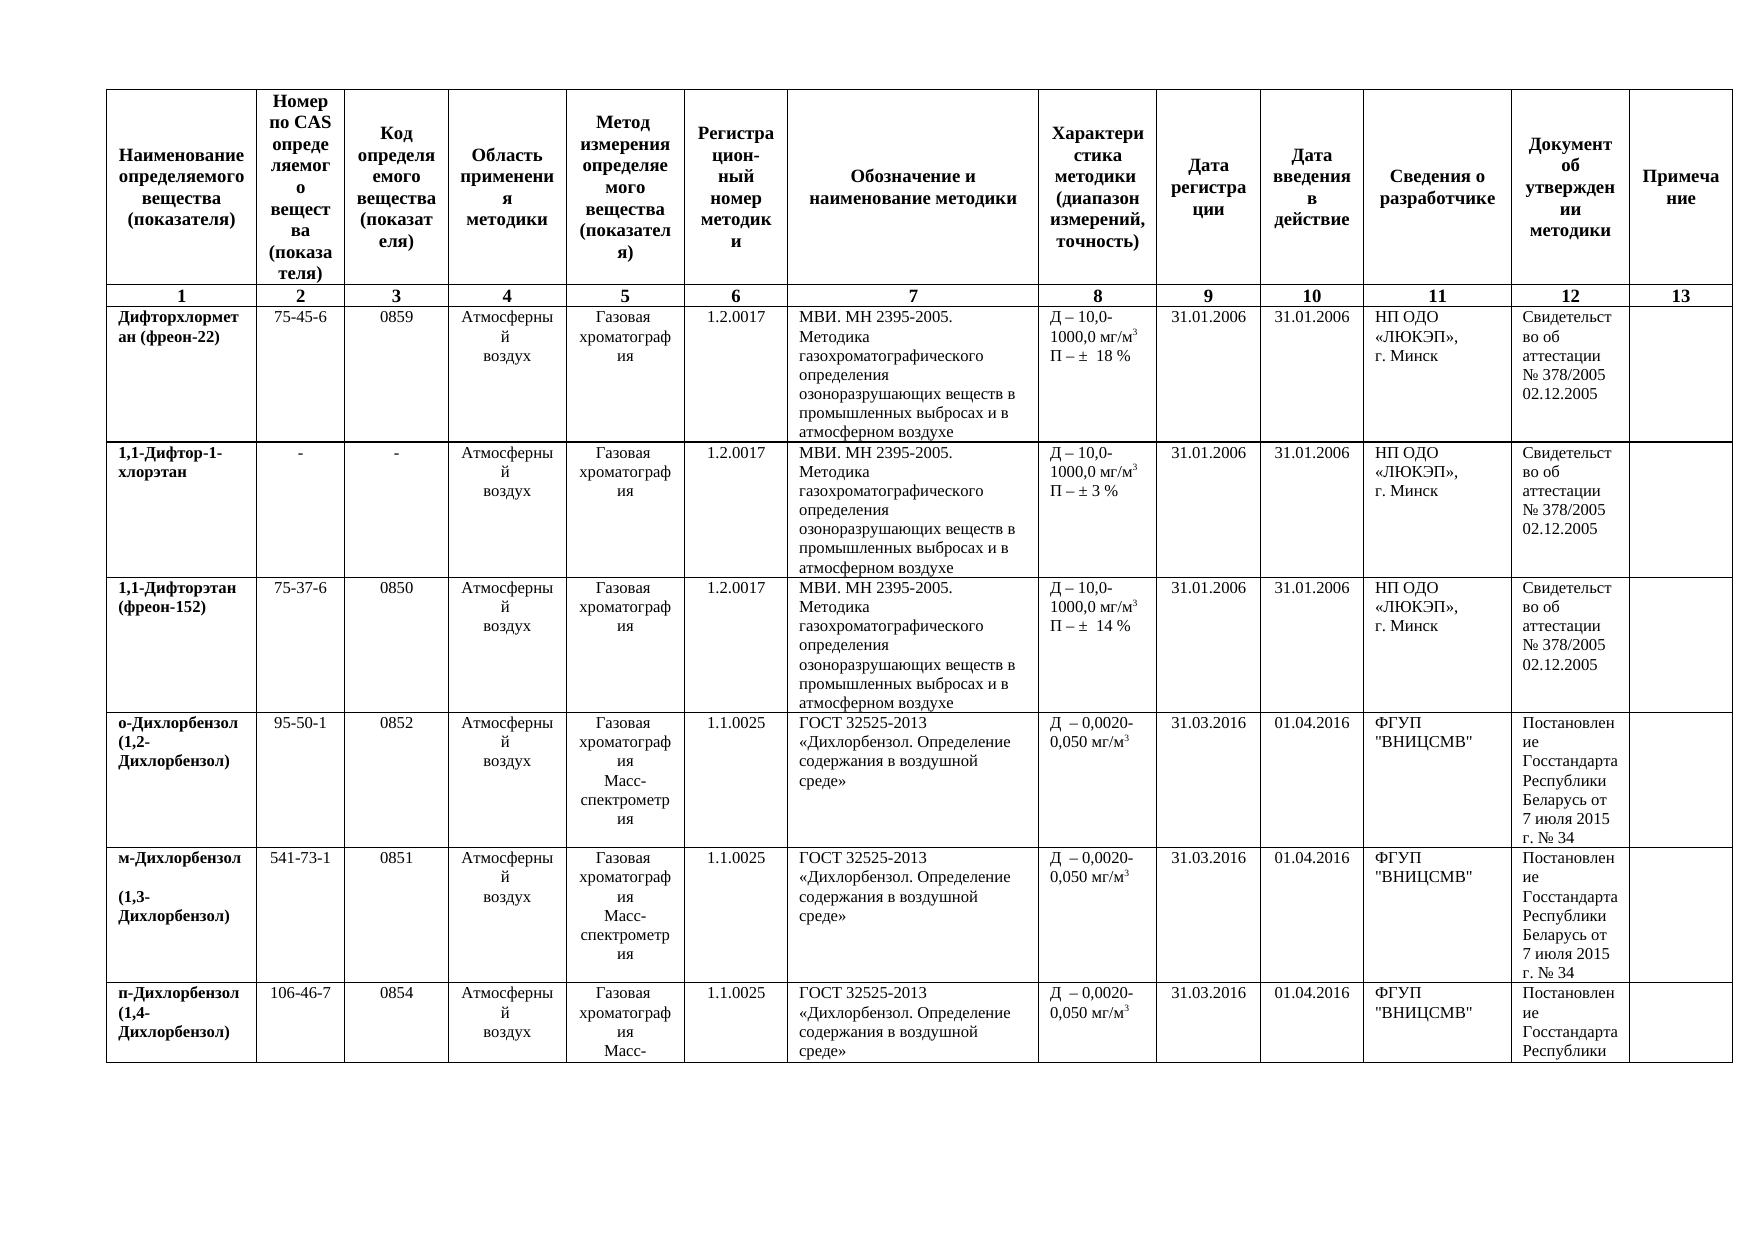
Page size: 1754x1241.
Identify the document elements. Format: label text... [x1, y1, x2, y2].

table_cell - [257, 443, 344, 577]
table_cell 0859 [345, 307, 448, 441]
table_cell Газовая хроматография Масс-спектрометрия [567, 983, 684, 1062]
table_cell 31.01.2006 [1157, 443, 1260, 577]
table_cell 8 [1039, 285, 1156, 306]
table_cell Атмосферный воздух [449, 578, 566, 712]
table_cell 75-45-6 [257, 307, 344, 441]
table_cell 1,1-Дифторэтан (фреон-152) [107, 578, 256, 712]
table_cell - [345, 443, 448, 577]
table_header Дата введения в действие [1261, 90, 1363, 284]
table_cell 01.04.2016 [1261, 983, 1363, 1062]
table_cell ГОСТ 32525-2013 «Дихлорбензол. Определение содержания в воздушной среде» [788, 848, 1038, 982]
table_cell МВИ. МН 2395-2005. Методика газохроматографического определения озоноразрушающих веществ в промышленных выбросах и в атмосферном воздухе [788, 307, 1038, 441]
table_cell Свидетельство об аттестации № 378/2005 02.12.2005 [1512, 443, 1629, 577]
table_header Обозначение и наименование методики [788, 90, 1038, 284]
table_cell Д – 10,0-1000,0 мг/м3 П – ± 3 % [1039, 443, 1156, 577]
table_cell Атмосферный воздух [449, 983, 566, 1062]
table_cell Д – 0,0020-0,050 мг/м3 [1039, 713, 1156, 847]
table_cell Д – 10,0-1000,0 мг/м3 П – ± 18 % [1039, 307, 1156, 441]
table_cell 2 [257, 285, 344, 306]
table_cell Постановление Госстандарта Республики Беларусь от 7 июля 2015 г. № 34 [1512, 848, 1629, 982]
table_header Номер по CAS определяемого вещества (показателя) [257, 90, 344, 284]
table_cell МВИ. МН 2395-2005. Методика газохроматографического определения озоноразрушающих веществ в промышленных выбросах и в атмосферном воздухе [788, 578, 1038, 712]
table_cell Постановление Госстандарта Республики Беларусь от 7 июля 2015 г. № 34 [1512, 713, 1629, 847]
table_header Наименование определяемого вещества (показателя) [107, 90, 256, 284]
table_cell 1.2.0017 [685, 443, 787, 577]
table_cell Газовая хроматография [567, 578, 684, 712]
table_cell ГОСТ 32525-2013 «Дихлорбензол. Определение содержания в воздушной среде» [788, 713, 1038, 847]
table_cell Атмосферный воздух [449, 307, 566, 441]
table_cell 1,1-Дифтор-1-хлорэтан [107, 443, 256, 577]
table_cell НП ОДО «ЛЮКЭП», г. Минск [1364, 443, 1511, 577]
table_cell 11 [1364, 285, 1511, 306]
table_cell 3 [345, 285, 448, 306]
table_cell 75-37-6 [257, 578, 344, 712]
table_cell 106-46-7 [257, 983, 344, 1062]
table_cell 1.1.0025 [685, 983, 787, 1062]
table_cell Газовая хроматография Масс-спектрометрия [567, 848, 684, 982]
table_cell Дифторхлорметан (фреон-22) [107, 307, 256, 441]
table_cell ФГУП "ВНИЦСМВ" [1364, 713, 1511, 847]
table_cell Атмосферный воздух [449, 713, 566, 847]
table_cell о-Дихлорбензол (1,2-Дихлорбензол) [107, 713, 256, 847]
table_header Регистрацион-ный номер методики [685, 90, 787, 284]
table_cell 31.01.2006 [1261, 578, 1363, 712]
table_cell 31.03.2016 [1157, 983, 1260, 1062]
table_cell 10 [1261, 285, 1363, 306]
table_cell 1.1.0025 [685, 713, 787, 847]
table_cell 4 [449, 285, 566, 306]
table_cell 7 [788, 285, 1038, 306]
table_cell 01.04.2016 [1261, 713, 1363, 847]
table_cell Постановление Госстандарта Республики Беларусь от 7 июля 2015 г. № 34 [1512, 983, 1629, 1062]
table_cell Д – 10,0-1000,0 мг/м3 П – ± 14 % [1039, 578, 1156, 712]
table_cell 95-50-1 [257, 713, 344, 847]
table_cell Газовая хроматография Масс-спектрометрия [567, 713, 684, 847]
table_header Область применения методики [449, 90, 566, 284]
table_cell Д – 0,0020-0,050 мг/м3 [1039, 848, 1156, 982]
table_cell 1.1.0025 [685, 848, 787, 982]
table_header Метод измерения определяемого вещества (показателя) [567, 90, 684, 284]
table_cell НП ОДО «ЛЮКЭП», г. Минск [1364, 307, 1511, 441]
table_cell 0852 [345, 713, 448, 847]
table_cell 01.04.2016 [1261, 848, 1363, 982]
table_cell Атмосферный воздух [449, 443, 566, 577]
table_cell [1630, 578, 1732, 712]
table_cell 31.01.2006 [1261, 443, 1363, 577]
table_header Сведения о разработчике [1364, 90, 1511, 284]
table_cell п-Дихлорбензол (1,4-Дихлорбензол) [107, 983, 256, 1062]
table_cell 31.01.2006 [1157, 578, 1260, 712]
table_cell Д – 0,0020-0,050 мг/м3 [1039, 983, 1156, 1062]
table_cell ГОСТ 32525-2013 «Дихлорбензол. Определение содержания в воздушной среде» [788, 983, 1038, 1062]
table_cell Газовая хроматография [567, 307, 684, 441]
table_cell 31.01.2006 [1157, 307, 1260, 441]
table_cell 541-73-1 [257, 848, 344, 982]
table_cell 0850 [345, 578, 448, 712]
table_cell 1 [107, 285, 256, 306]
table_cell 0854 [345, 983, 448, 1062]
table_cell 0851 [345, 848, 448, 982]
table_header Документ об утверждении методики [1512, 90, 1629, 284]
table_cell [1630, 307, 1732, 441]
table_cell [1630, 443, 1732, 577]
table_cell 1.2.0017 [685, 307, 787, 441]
table_cell ФГУП "ВНИЦСМВ" [1364, 983, 1511, 1062]
table_cell 31.03.2016 [1157, 713, 1260, 847]
table_cell МВИ. МН 2395-2005. Методика газохроматографического определения озоноразрушающих веществ в промышленных выбросах и в атмосферном воздухе [788, 443, 1038, 577]
table_header Дата регистрации [1157, 90, 1260, 284]
table_cell [1630, 983, 1732, 1062]
table_cell [1630, 848, 1732, 982]
table_header Характеристика методики (диапазон измерений, точность) [1039, 90, 1156, 284]
table_cell 13 [1630, 285, 1732, 306]
table_cell 5 [567, 285, 684, 306]
table_cell [1630, 713, 1732, 847]
table_cell НП ОДО «ЛЮКЭП», г. Минск [1364, 578, 1511, 712]
table_cell Газовая хроматография [567, 443, 684, 577]
table_cell 31.01.2006 [1261, 307, 1363, 441]
table_cell Свидетельство об аттестации № 378/2005 02.12.2005 [1512, 307, 1629, 441]
table_cell 9 [1157, 285, 1260, 306]
table_cell м-Дихлорбензол (1,3-Дихлорбензол) [107, 848, 256, 982]
table_cell Свидетельство об аттестации № 378/2005 02.12.2005 [1512, 578, 1629, 712]
table_header Код определяемого вещества (показателя) [345, 90, 448, 284]
table_cell 12 [1512, 285, 1629, 306]
table_cell 6 [685, 285, 787, 306]
table_header Примечание [1630, 90, 1732, 284]
table_cell 1.2.0017 [685, 578, 787, 712]
table_cell 31.03.2016 [1157, 848, 1260, 982]
table_cell Атмосферный воздух [449, 848, 566, 982]
table_cell ФГУП "ВНИЦСМВ" [1364, 848, 1511, 982]
